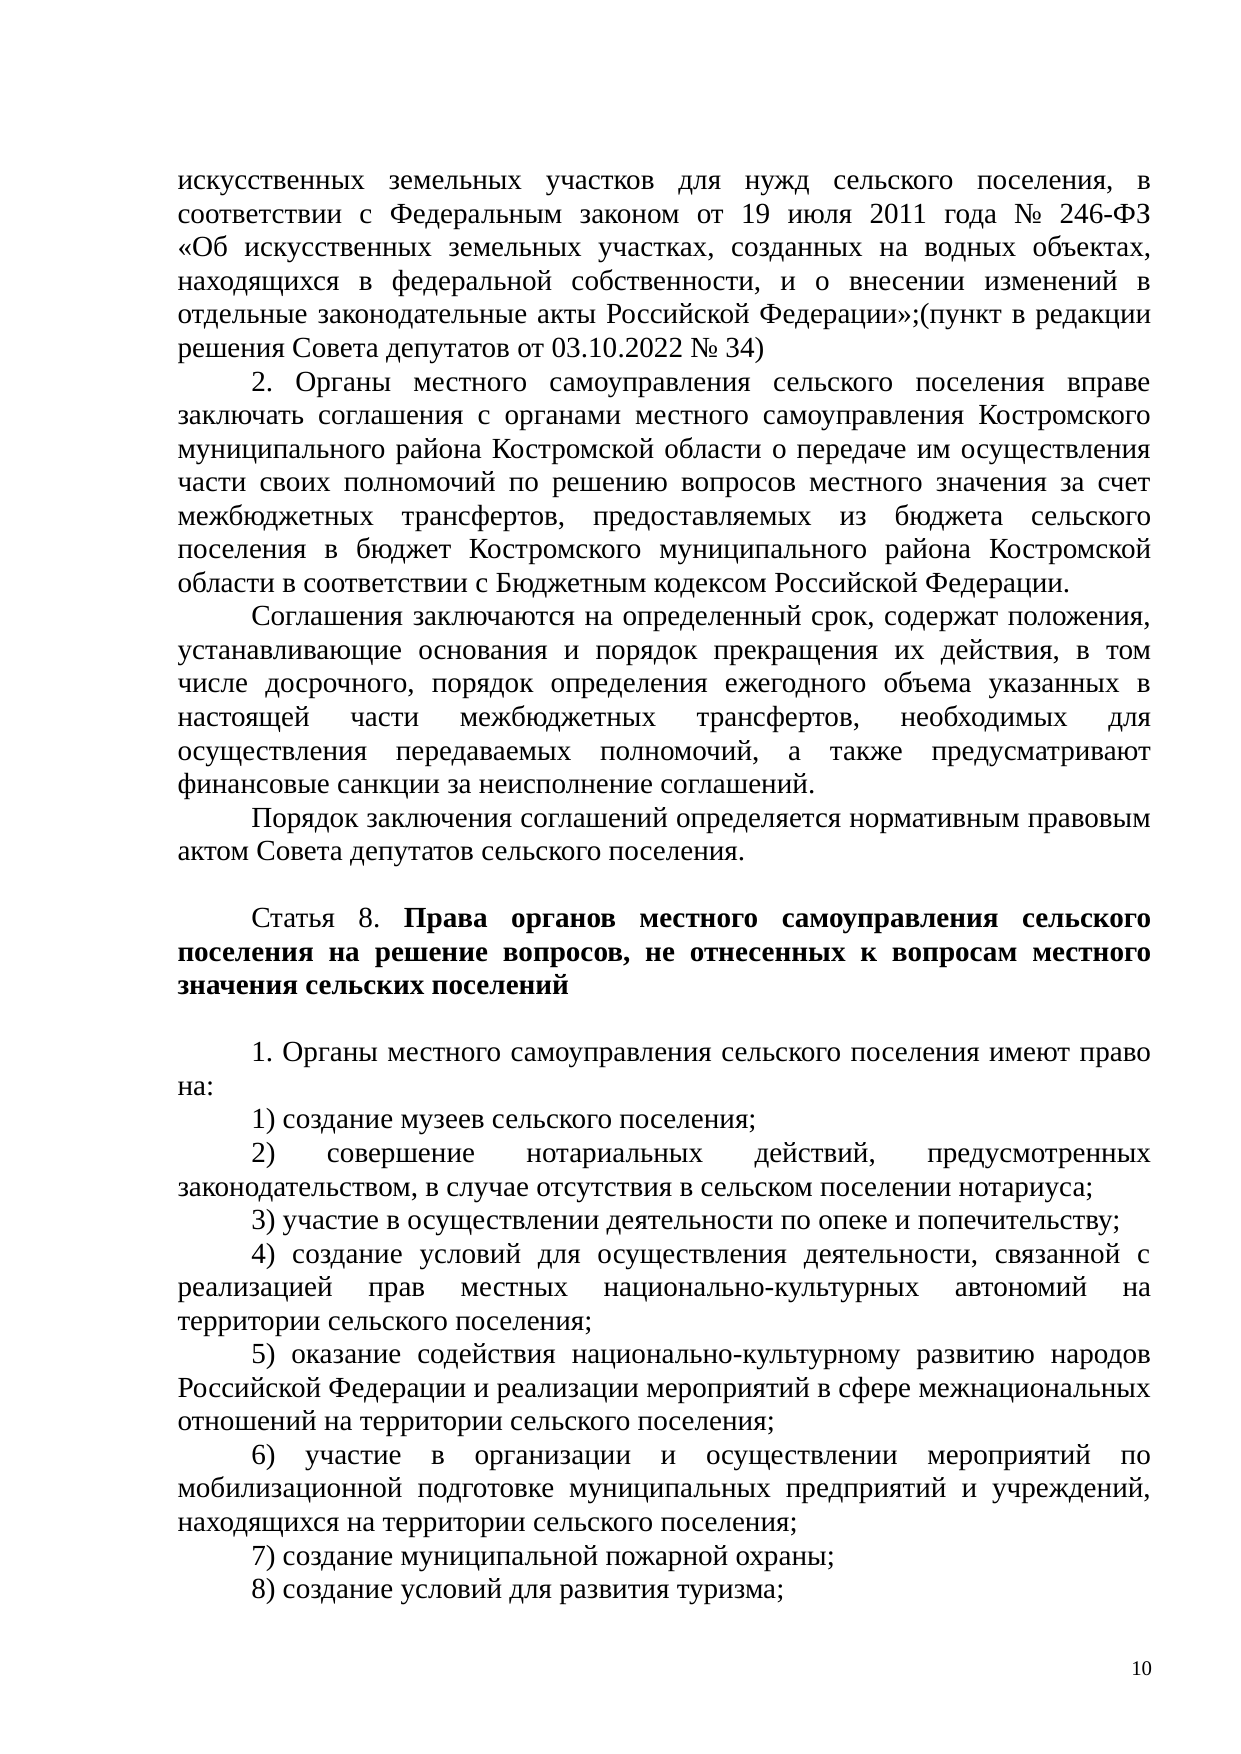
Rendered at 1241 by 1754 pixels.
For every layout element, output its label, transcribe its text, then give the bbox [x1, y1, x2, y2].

text 1) создание музеев сельского поселения; [177, 1102, 1152, 1135]
text Порядок заключения соглашений определяется нормативным правовым актом Совета депутатов сельского поселения. [177, 800, 1152, 867]
text 3) участие в осуществлении деятельности по опеке и попечительству; [177, 1202, 1152, 1236]
text 2) совершение нотариальных действий, предусмотренных законодательством, в случае отсутствия в сельском поселении нотариуса; [177, 1135, 1152, 1202]
list Статья 8. Права органов местного самоуправления сельского поселения на решение вопросов, не отнесенных к вопросам местного значения сельских поселений [177, 900, 1152, 1001]
text 8) создание условий для развития туризма; [177, 1571, 1152, 1605]
text 6) участие в организации и осуществлении мероприятий по мобилизационной подготовке муниципальных предприятий и учреждений, находящихся на территории сельского поселения; [177, 1437, 1152, 1538]
text 2. Органы местного самоуправления сельского поселения вправе заключать соглашения с органами местного самоуправления Костромского муниципального района Костромской области о передаче им осуществления части своих полномочий по решению вопросов местного значения за счет межбюджетных трансфертов, предоставляемых из бюджета сельского поселения в бюджет Костромского муниципального района Костромской области в соответствии с Бюджетным кодексом Российской Федерации. [177, 364, 1152, 598]
text 4) создание условий для осуществления деятельности, связанной с реализацией прав местных национально-культурных автономий на территории сельского поселения; [177, 1236, 1152, 1336]
text 1. Органы местного самоуправления сельского поселения имеют право на: [177, 1034, 1152, 1102]
text 5) оказание содействия национально-культурному развитию народов Российской Федерации и реализации мероприятий в сфере межнациональных отношений на территории сельского поселения; [177, 1336, 1152, 1437]
text Соглашения заключаются на определенный срок, содержат положения, устанавливающие основания и порядок прекращения их действия, в том числе досрочного, порядок определения ежегодного объема указанных в настоящей части межбюджетных трансфертов, необходимых для осуществления передаваемых полномочий, а также предусматривают финансовые санкции за неисполнение соглашений. [177, 598, 1152, 800]
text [177, 162, 1152, 364]
text 7) создание муниципальной пожарной охраны; [177, 1538, 1152, 1571]
